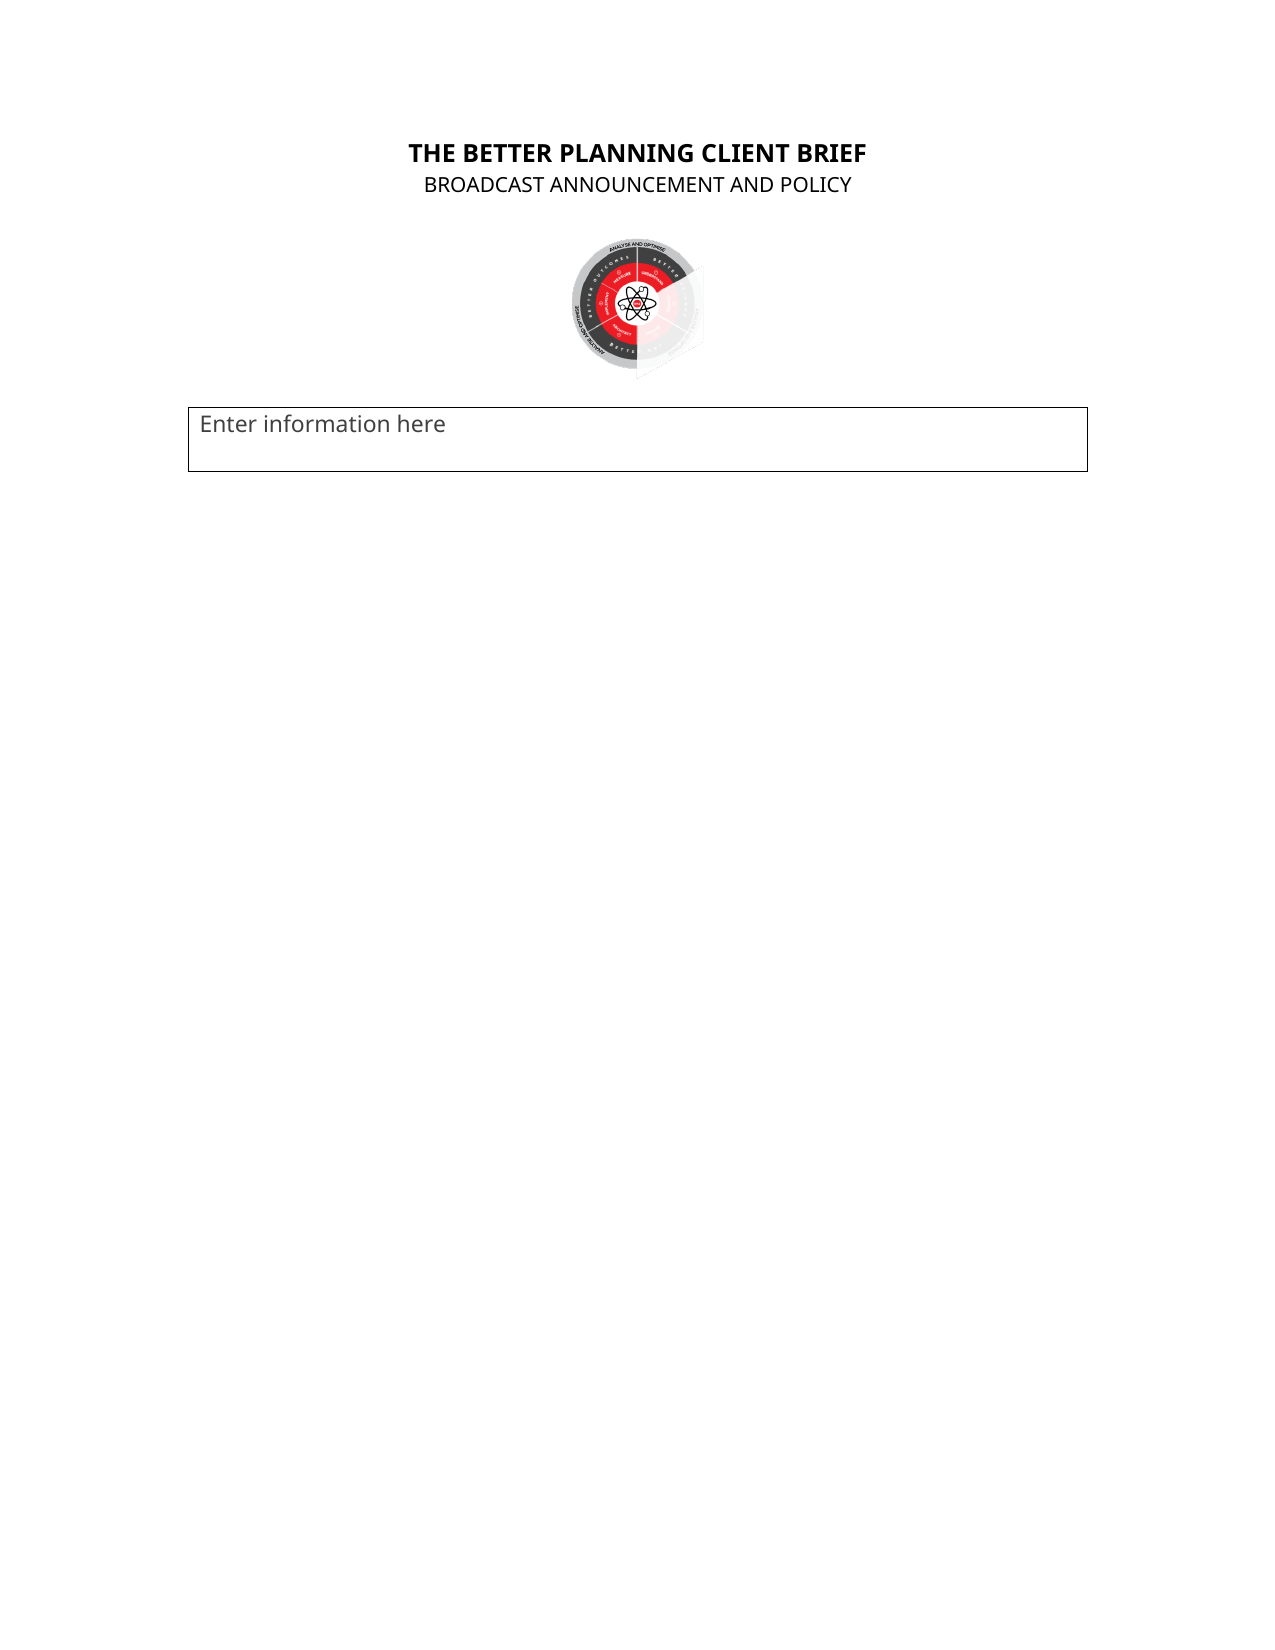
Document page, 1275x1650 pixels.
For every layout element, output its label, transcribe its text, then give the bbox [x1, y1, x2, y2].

table_cell Enter information here [189, 408, 1087, 471]
picture [571, 238, 704, 379]
